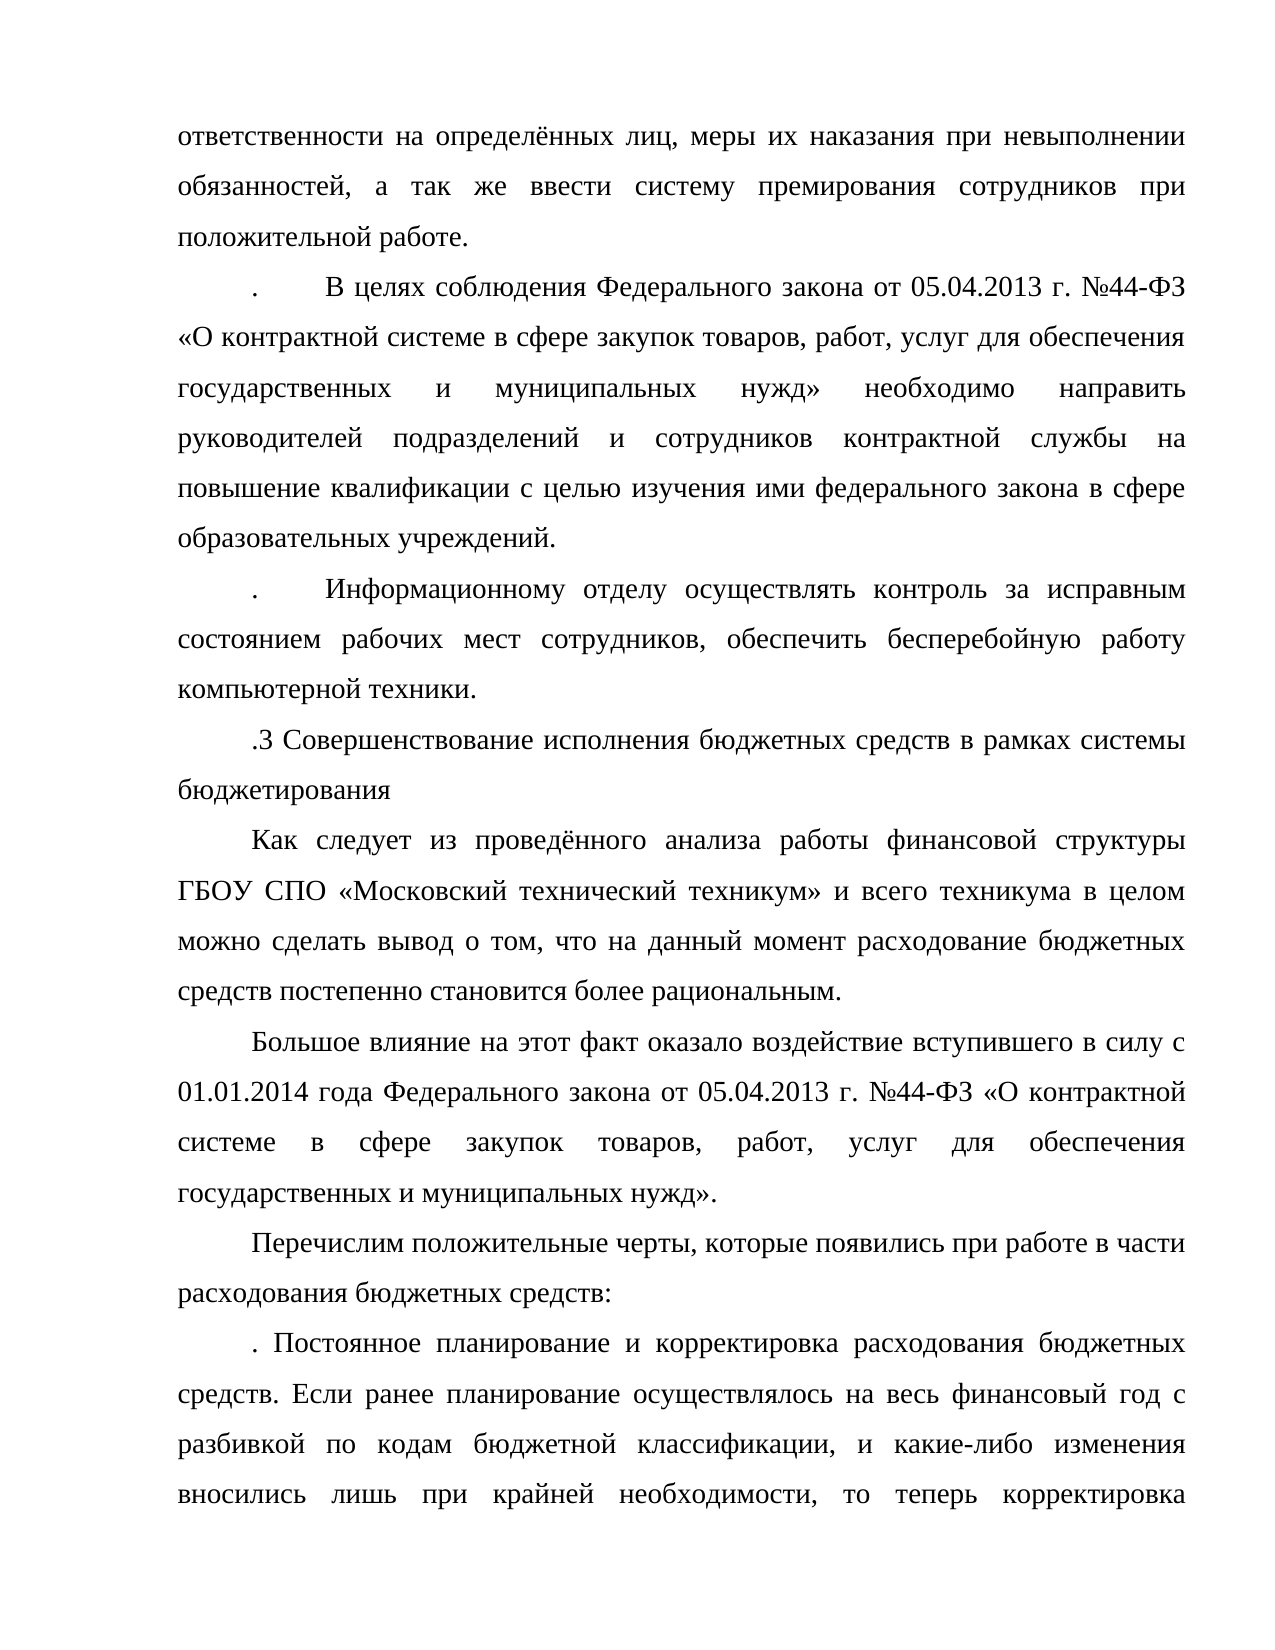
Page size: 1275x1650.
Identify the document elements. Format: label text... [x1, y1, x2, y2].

text .3 Совершенствование исполнения бюджетных средств в рамках системы бюджетирования [177, 722, 1186, 806]
text Большое влияние на этот факт оказало воздействие вступившего в силу с 01.01.2014 года Федерального закона от 05.04.2013 г. №44-ФЗ «О контрактной системе в сфере закупок товаров, работ, услуг для обеспечения государственных и муниципальных нужд». [177, 1024, 1186, 1208]
text . В целях соблюдения Федерального закона от 05.04.2013 г. №44-ФЗ «О контрактной системе в сфере закупок товаров, работ, услуг для обеспечения государственных и муниципальных нужд» необходимо направить руководителей подразделений и сотрудников контрактной службы на повышение квалификации с целью изучения ими федерального закона в сфере образовательных учреждений. [177, 269, 1186, 554]
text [177, 118, 1186, 252]
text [177, 1326, 1186, 1510]
text Перечислим положительные черты, которые появились при работе в части расходования бюджетных средств: [177, 1225, 1186, 1309]
text Как следует из проведённого анализа работы финансовой структуры ГБОУ СПО «Московский технический техникум» и всего техникума в целом можно сделать вывод о том, что на данный момент расходование бюджетных средств постепенно становится более рациональным. [177, 822, 1186, 1007]
text . Информационному отделу осуществлять контроль за исправным состоянием рабочих мест сотрудников, обеспечить бесперебойную работу компьютерной техники. [177, 571, 1186, 705]
